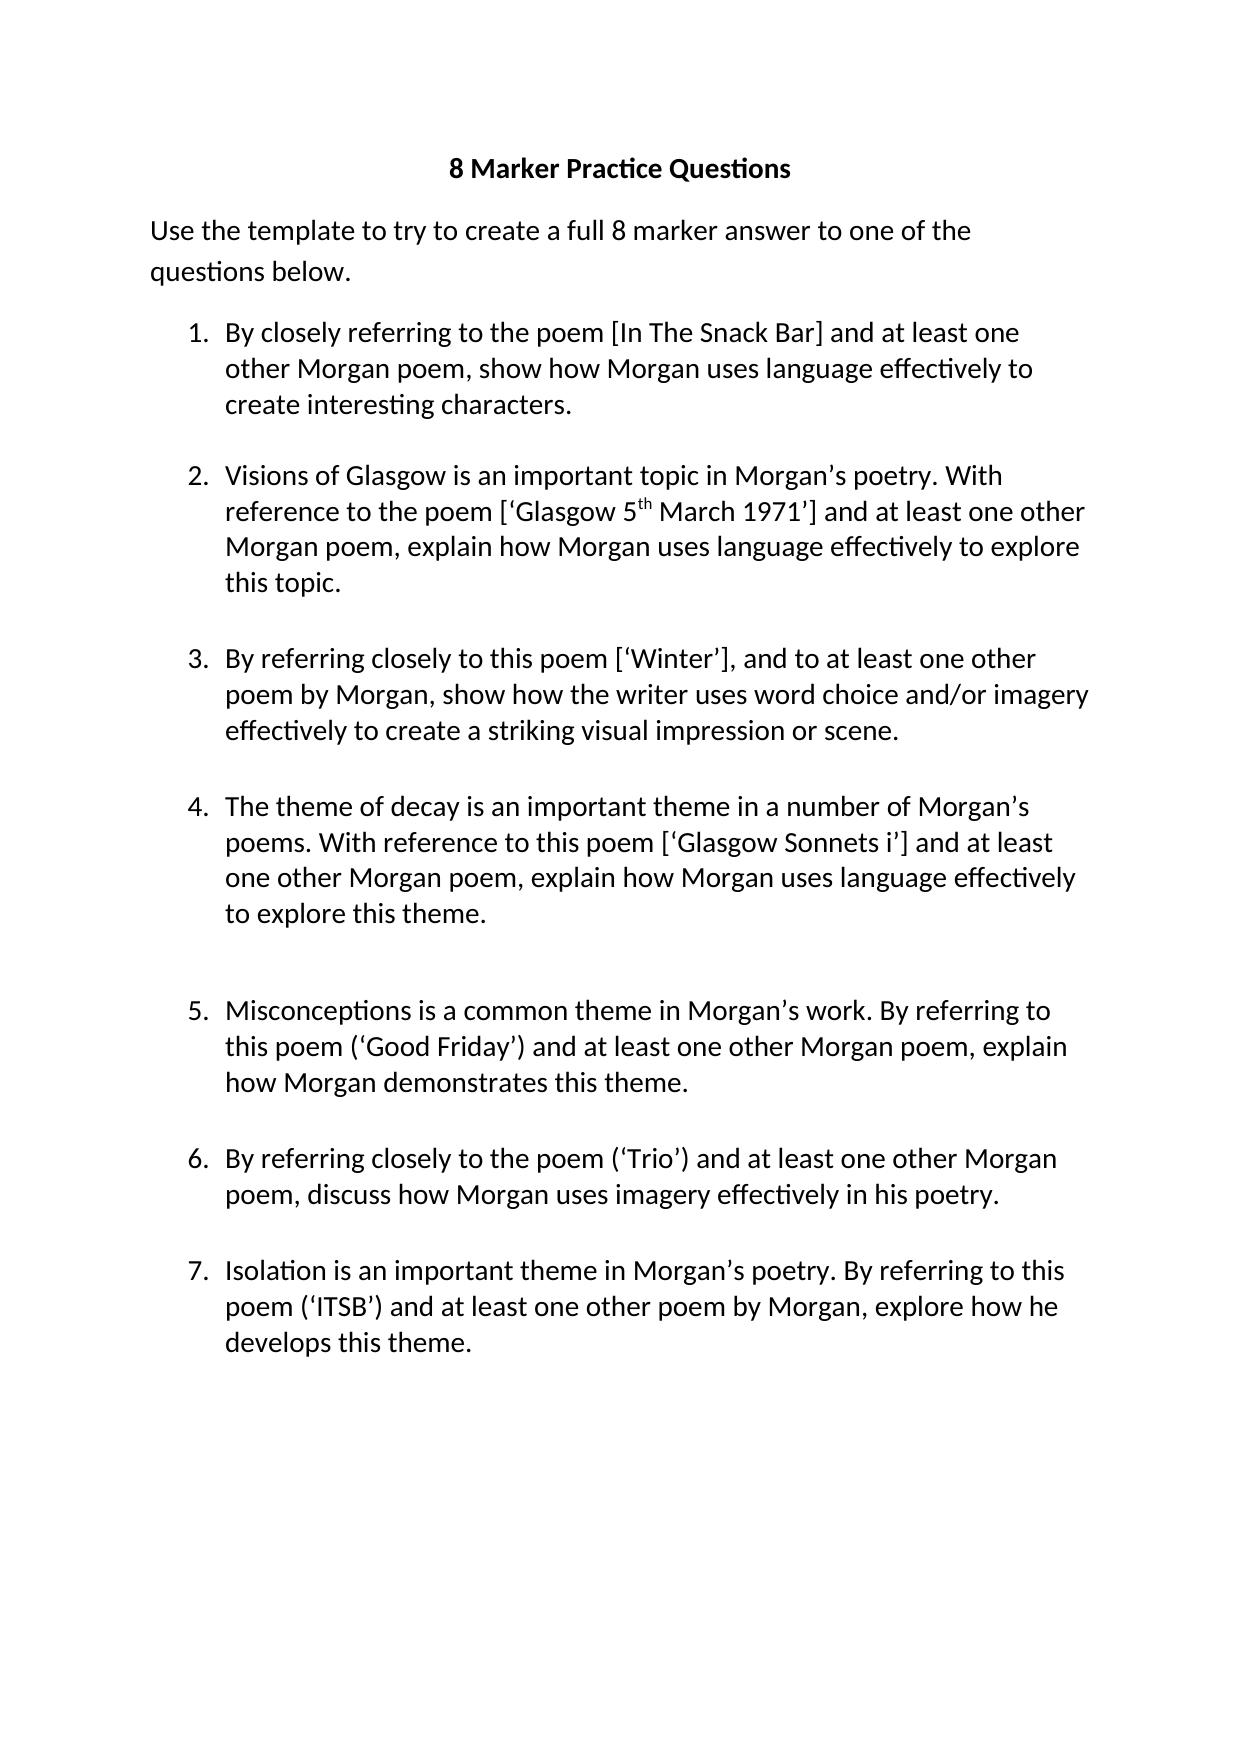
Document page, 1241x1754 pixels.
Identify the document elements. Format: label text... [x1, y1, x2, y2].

list By closely referring to the poem [In The Snack Bar] and at least one other Morgan poem, show how Morgan uses language effectively to create interesting characters. [187, 314, 1090, 421]
text 8 Marker Practice Questions [150, 150, 1090, 186]
list The theme of decay is an important theme in a number of Morgan’s poems. With reference to this poem [‘Glasgow Sonnets i’] and at least one other Morgan poem, explain how Morgan uses language effectively to explore this theme. [187, 788, 1090, 931]
text Use the template to try to create a full 8 marker answer to one of the questions below. [150, 212, 1090, 288]
list By referring closely to the poem (‘Trio’) and at least one other Morgan poem, discuss how Morgan uses imagery effectively in his poetry. [187, 1140, 1090, 1212]
list By referring closely to this poem [‘Winter’], and to at least one other poem by Morgan, show how the writer uses word choice and/or imagery effectively to create a striking visual impression or scene. [187, 640, 1090, 747]
list Isolation is an important theme in Morgan’s poetry. By referring to this poem (‘ITSB’) and at least one other poem by Morgan, explore how he develops this theme. [187, 1252, 1090, 1359]
list Visions of Glasgow is an important topic in Morgan’s poetry. With reference to the poem [‘Glasgow 5th March 1971’] and at least one other Morgan poem, explain how Morgan uses language effectively to explore this topic. [187, 457, 1090, 599]
list Misconceptions is a common theme in Morgan’s work. By referring to this poem (‘Good Friday’) and at least one other Morgan poem, explain how Morgan demonstrates this theme. [187, 992, 1090, 1099]
